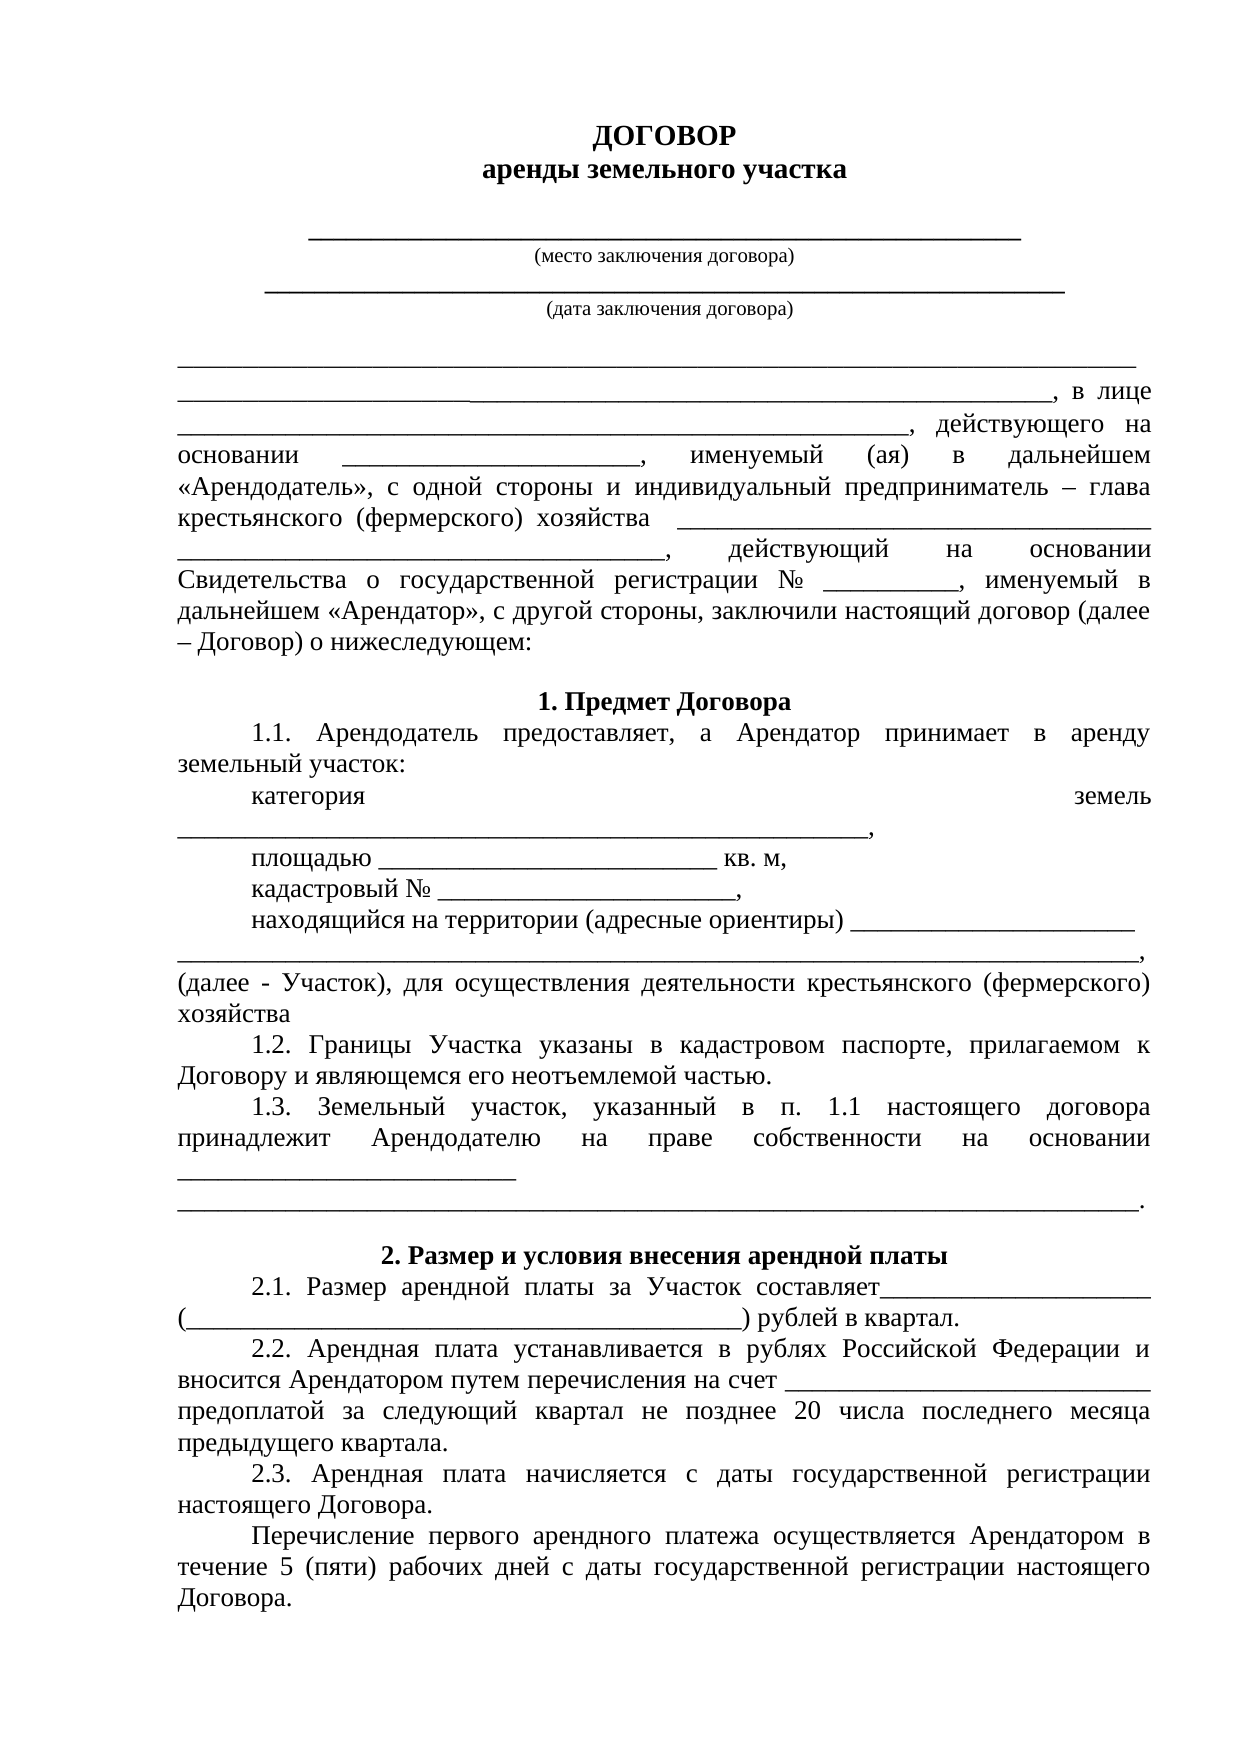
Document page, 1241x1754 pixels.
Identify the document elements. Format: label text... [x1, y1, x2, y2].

text кадастровый № ______________________, [177, 872, 1152, 903]
text (далее - Участок), для осуществления деятельности крестьянского (фермерского) хозяйства [177, 966, 1152, 1028]
text находящийся на территории (адресные ориентиры) _____________________ [177, 903, 1152, 934]
text (место заключения договора) [177, 243, 1152, 267]
text ________________________________________________________________________________________________________________________, в лице ______________________________________________________, действующего на основании ______________________, именуемый (ая) в дальнейшем «Арендодатель», с одной стороны и индивидуальный предприниматель – глава крестьянского (фермерского) хозяйства ___________________________________ ____________________________________, действующий на основании Свидетельства о государственной регистрации № __________, именуемый в дальнейшем «Арендатор», с другой стороны, заключили настоящий договор (далее – Договор) о нижеследующем: [177, 343, 1152, 657]
text _______________________________________________________________________, [177, 934, 1152, 966]
text 1.1. Арендодатель предоставляет, а Арендатор принимает в аренду земельный участок: [177, 716, 1152, 779]
text категория земель ___________________________________________________, [177, 779, 1152, 841]
text площадью _________________________ кв. м, [177, 841, 1152, 872]
text 1.3. Земельный участок, указанный в п. 1.1 настоящего договора принадлежит Арендодателю на праве собственности на основании _________________________ _______________________________________________________________________. [177, 1090, 1152, 1215]
text 2.1. Размер арендной платы за Участок составляет____________________ (_________________________________________) рублей в квартал. [177, 1270, 1152, 1332]
text ________________________________________________________________ [177, 267, 1152, 296]
text 1. Предмет Договора [177, 685, 1152, 716]
text 2.3. Арендная плата начисляется с даты государственной регистрации настоящего Договора. [177, 1457, 1152, 1519]
text аренды земельного участка [177, 152, 1152, 185]
text 2.2. Арендная плата устанавливается в рублях Российской Федерации и вносится Арендатором путем перечисления на счет ___________________________ предоплатой за следующий квартал не позднее 20 числа последнего месяца предыдущего квартала. [177, 1332, 1152, 1457]
text _________________________________________________________ [177, 214, 1152, 243]
text 1.2. Границы Участка указаны в кадастровом паспорте, прилагаемом к Договору и являющемся его неотъемлемой частью. [177, 1028, 1152, 1090]
text Перечисление первого арендного платежа осуществляется Арендатором в течение 5 (пяти) рабочих дней с даты государственной регистрации настоящего Договора. [177, 1519, 1152, 1612]
text 2. Размер и условия внесения арендной платы [177, 1239, 1152, 1270]
text (дата заключения договора) [177, 296, 1152, 319]
text ДОГОВОР [177, 118, 1152, 152]
